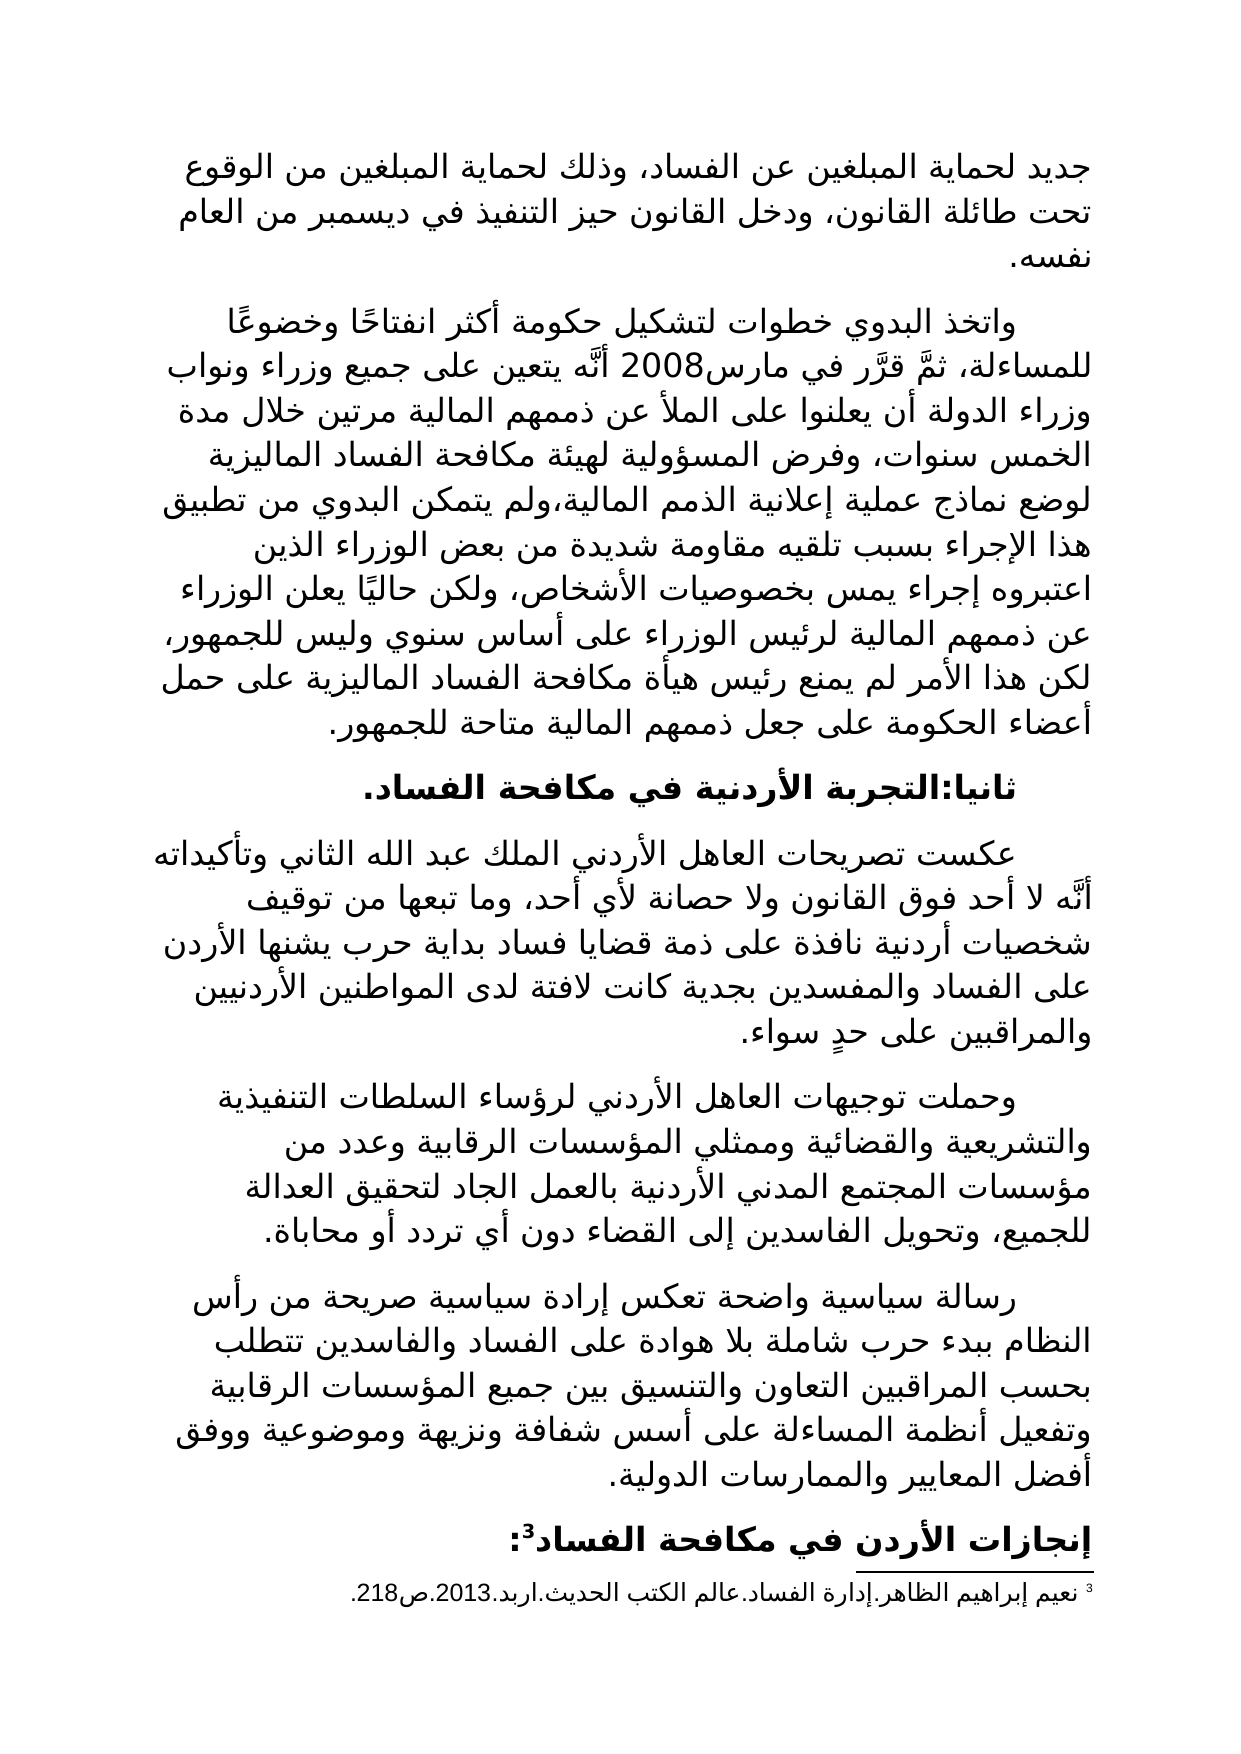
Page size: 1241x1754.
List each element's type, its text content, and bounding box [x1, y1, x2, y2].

text وحملت توجيهات العاهل الأردني لرؤساء السلطات التنفيذية والتشريعية والقضائية وممثلي المؤسسات الرقابية وعدد من مؤسسات المجتمع المدني الأردنية بالعمل الجاد لتحقيق العدالة للجميع، وتحويل الفاسدين إلى القضاء دون أي تردد أو محاباة. [148, 1078, 1093, 1251]
text رسالة سياسية واضحة تعكس إرادة سياسية صريحة من رأس النظام ببدء حرب شاملة بلا هوادة على الفساد والفاسدين تتطلب بحسب المراقبين التعاون والتنسيق بين جميع المؤسسات الرقابية وتفعيل أنظمة المساءلة على أسس شفافة ونزيهة وموضوعية ووفق أفضل المعايير والممارسات الدولية. [148, 1277, 1093, 1494]
text واتخذ البدوي خطوات لتشكيل حكومة أكثر انفتاحًا وخضوعًا للمساءلة، ثمَّ قرَّر في مارس2008 أنَّه يتعين على جميع وزراء ونواب وزراء الدولة أن يعلنوا على الملأ عن ذممهم المالية مرتين خلال مدة الخمس سنوات، وفرض المسؤولية لهيئة مكافحة الفساد الماليزية لوضع نماذج عملية إعلانية الذمم المالية،ولم يتمكن البدوي من تطبيق هذا الإجراء بسبب تلقيه مقاومة شديدة من بعض الوزراء الذين اعتبروه إجراء يمس بخصوصيات الأشخاص، ولكن حاليًا يعلن الوزراء عن ذممهم المالية لرئيس الوزراء على أساس سنوي وليس للجمهور، لكن هذا الأمر لم يمنع رئيس هيأة مكافحة الفساد الماليزية على حمل أعضاء الحكومة على جعل ذممهم المالية متاحة للجمهور. [148, 302, 1093, 742]
text إنجازات الأردن في مكافحة الفساد: [148, 1521, 1093, 1560]
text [148, 148, 1093, 276]
text ثانيا:التجربة الأردنية في مكافحة الفساد. [148, 769, 1093, 808]
text عكست تصريحات العاهل الأردني الملك عبد الله الثاني وتأكيداته أنَّه لا أحد فوق القانون ولا حصانة لأي أحد، وما تبعها من توقيف شخصيات أردنية نافذة على ذمة قضايا فساد بداية حرب يشنها الأردن على الفساد والمفسدين بجدية كانت لافتة لدى المواطنين الأردنيين والمراقبين على حدٍ سواء. [148, 834, 1093, 1051]
